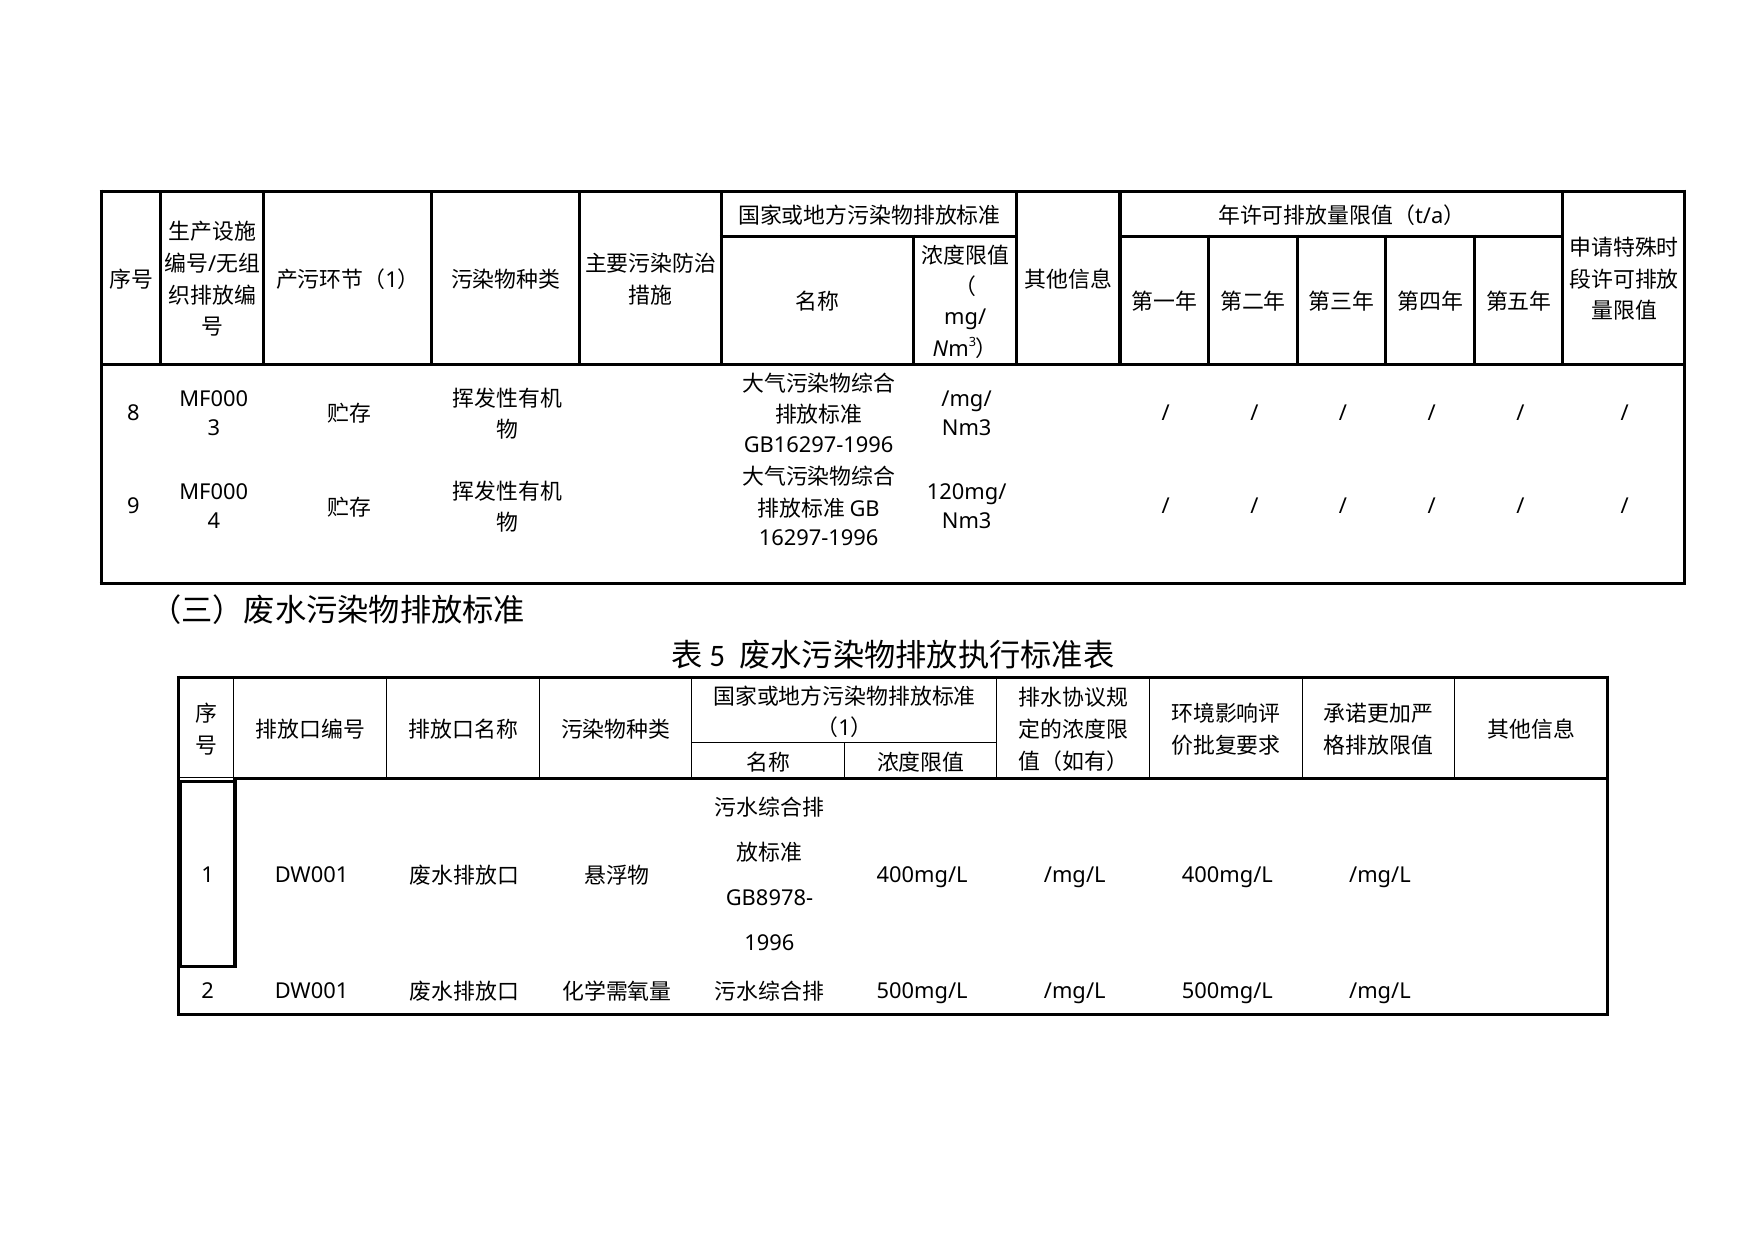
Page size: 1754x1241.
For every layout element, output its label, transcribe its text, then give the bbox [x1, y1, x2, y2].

table_cell 第三年 [1299, 238, 1384, 363]
table_header 污染物种类 [433, 193, 578, 363]
table_header 承诺更加严格排放限值 [1303, 679, 1454, 777]
text 表5 废水污染物排放执行标准表 [150, 630, 1636, 676]
table_cell 名称 [692, 743, 844, 777]
table_header 国家或地方污染物排放标准 [723, 193, 1015, 234]
table_header 申请特殊时段许可排放量限值 [1564, 193, 1683, 363]
table_cell 第四年 [1387, 238, 1473, 363]
table_header 生产设施编号/无组织排放编号 [162, 193, 262, 363]
text （三）废水污染物排放标准 [150, 585, 1636, 630]
table_cell 浓度限值 （mg/Nm3） [915, 238, 1015, 363]
table_cell 第五年 [1476, 238, 1561, 363]
table_header 产污环节（1） [265, 193, 430, 363]
table_header 国家或地方污染物排放标准（1） [692, 679, 996, 742]
table_header 环境影响评价批复要求 [1150, 679, 1302, 777]
table_header 序号 [103, 193, 159, 363]
table_cell 第一年 [1122, 238, 1207, 363]
table_header 排水协议规定的浓度限值（如有） [997, 679, 1149, 777]
table_cell 第二年 [1210, 238, 1296, 363]
table_header 污染物种类 [540, 679, 691, 777]
table_header 排放口编号 [234, 679, 386, 777]
table_cell [180, 780, 1606, 1013]
table_header 其他信息 [1018, 193, 1118, 363]
table_header 年许可排放量限值（t/a） [1122, 193, 1561, 234]
table_header 主要污染防治措施 [581, 193, 720, 363]
table_header 序号 [180, 679, 233, 777]
table_cell 浓度限值 [845, 743, 996, 777]
table_cell 名称 [723, 238, 912, 363]
table_header 排放口名称 [387, 679, 539, 777]
table_cell [103, 366, 1683, 582]
table_header 其他信息 [1455, 679, 1606, 777]
